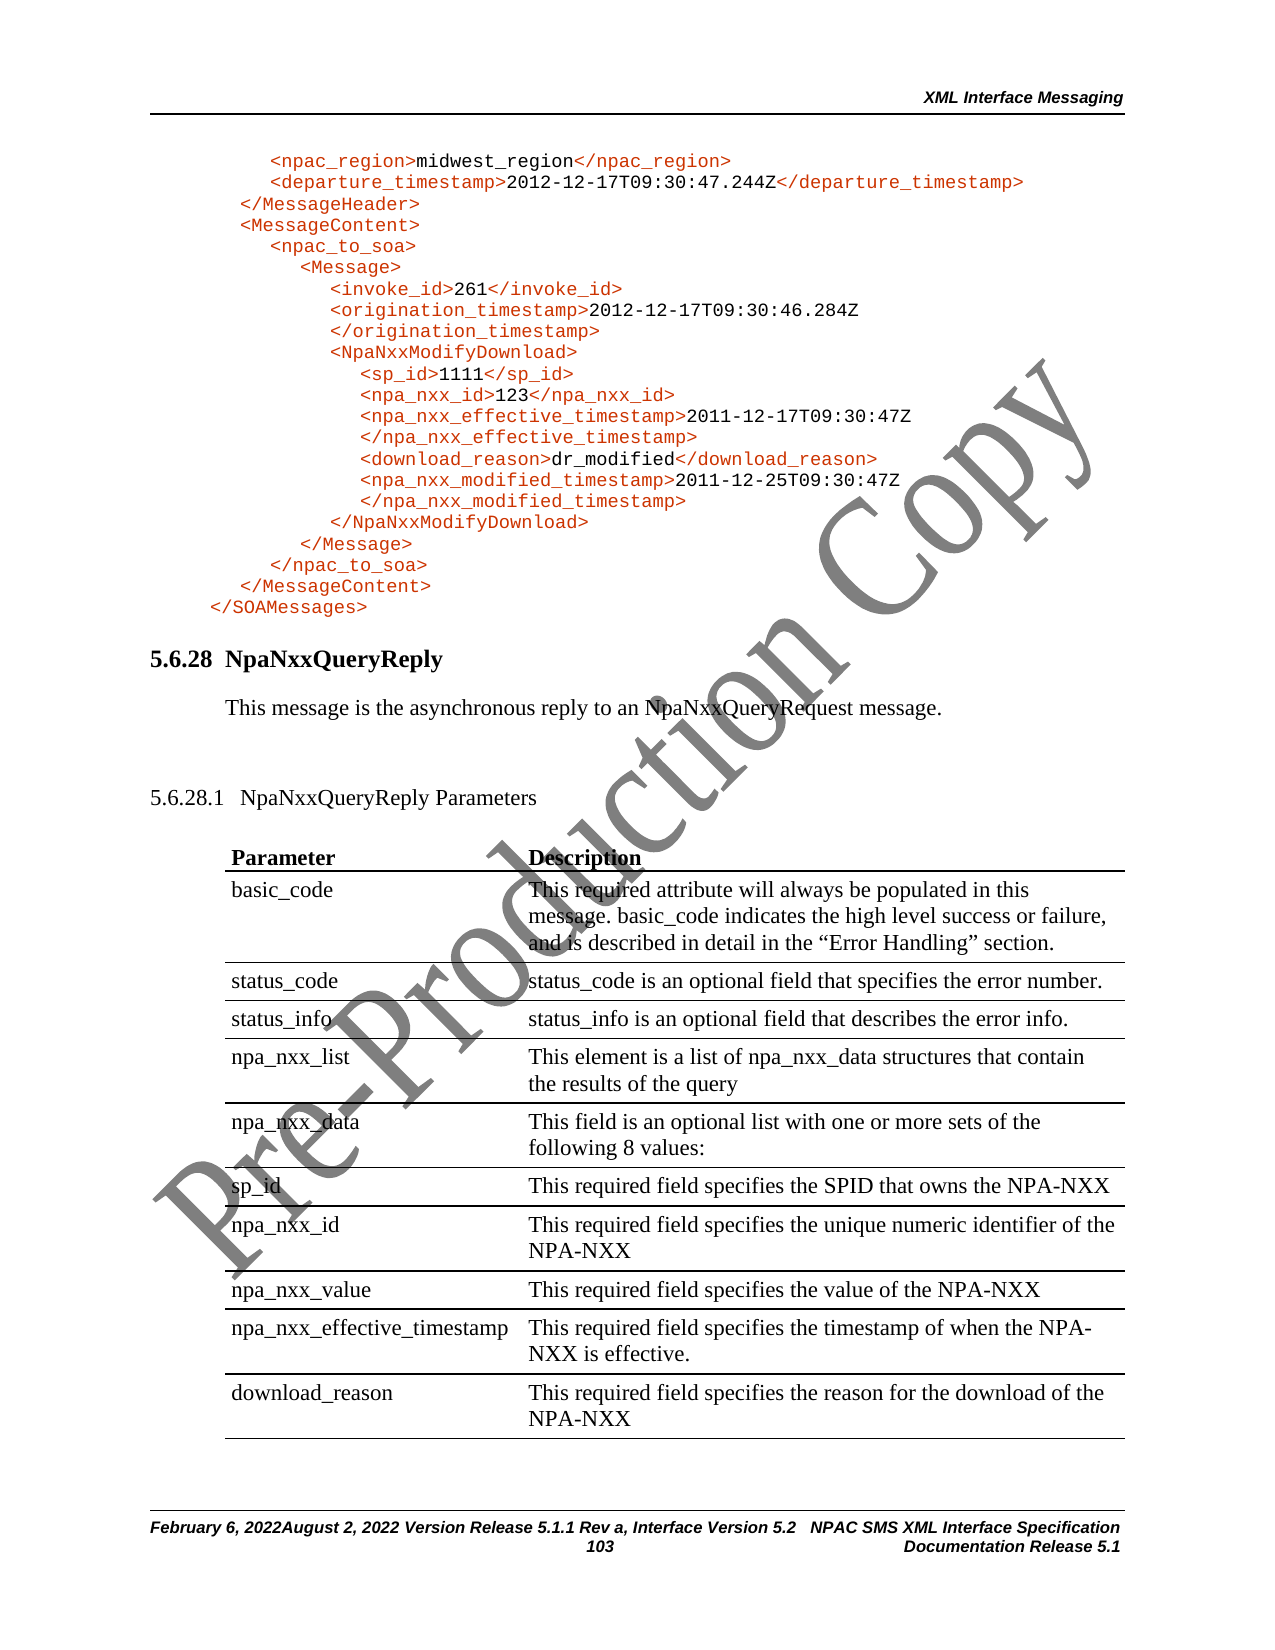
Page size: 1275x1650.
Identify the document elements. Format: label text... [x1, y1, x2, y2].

text </npa_nxx_effective_timestamp> [360, 428, 1125, 449]
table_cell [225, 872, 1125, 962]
subtitle NpaNxxQueryReply Parameters [150, 784, 1125, 811]
text <invoke_id>261</invoke_id> <origination_timestamp>2012-12-17T09:30:46.284Z </origination_timestamp> [330, 279, 1125, 343]
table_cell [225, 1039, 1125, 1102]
text <sp_id>1111</sp_id> [360, 364, 1125, 386]
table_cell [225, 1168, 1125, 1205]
subtitle NpaNxxQueryReply [150, 644, 1125, 673]
text <NpaNxxModifyDownload> [330, 343, 1125, 364]
text </npa_nxx_modified_timestamp> [360, 492, 1125, 513]
text <npac_to_soa> [270, 237, 1125, 258]
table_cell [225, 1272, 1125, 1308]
text <Message> [300, 258, 1125, 279]
text </MessageHeader> [240, 194, 1125, 216]
text </Message> [300, 534, 1125, 556]
text <npa_nxx_id>123</npa_nxx_id> [360, 386, 1125, 407]
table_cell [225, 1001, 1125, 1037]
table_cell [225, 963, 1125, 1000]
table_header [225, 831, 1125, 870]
text <MessageContent> [240, 216, 1125, 237]
text <download_reason>dr_modified</download_reason> [360, 449, 1125, 471]
text </MessageContent> [240, 577, 1125, 598]
text </NpaNxxModifyDownload> [330, 513, 1125, 534]
text <npa_nxx_effective_timestamp>2011-12-17T09:30:47Z [360, 407, 1125, 428]
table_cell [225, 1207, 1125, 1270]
text <departure_timestamp>2012-12-17T09:30:47.244Z</departure_timestamp> [270, 173, 1125, 194]
text <npac_region>midwest_region</npac_region> [270, 152, 1125, 173]
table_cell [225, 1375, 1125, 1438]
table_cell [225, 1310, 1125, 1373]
text </npac_to_soa> [270, 556, 1125, 577]
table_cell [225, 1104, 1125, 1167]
text </SOAMessages> [210, 598, 1125, 619]
text <npa_nxx_modified_timestamp>2011-12-25T09:30:47Z [360, 471, 1125, 492]
text This message is the asynchronous reply to an NpaNxxQueryRequest message. [225, 694, 1125, 720]
